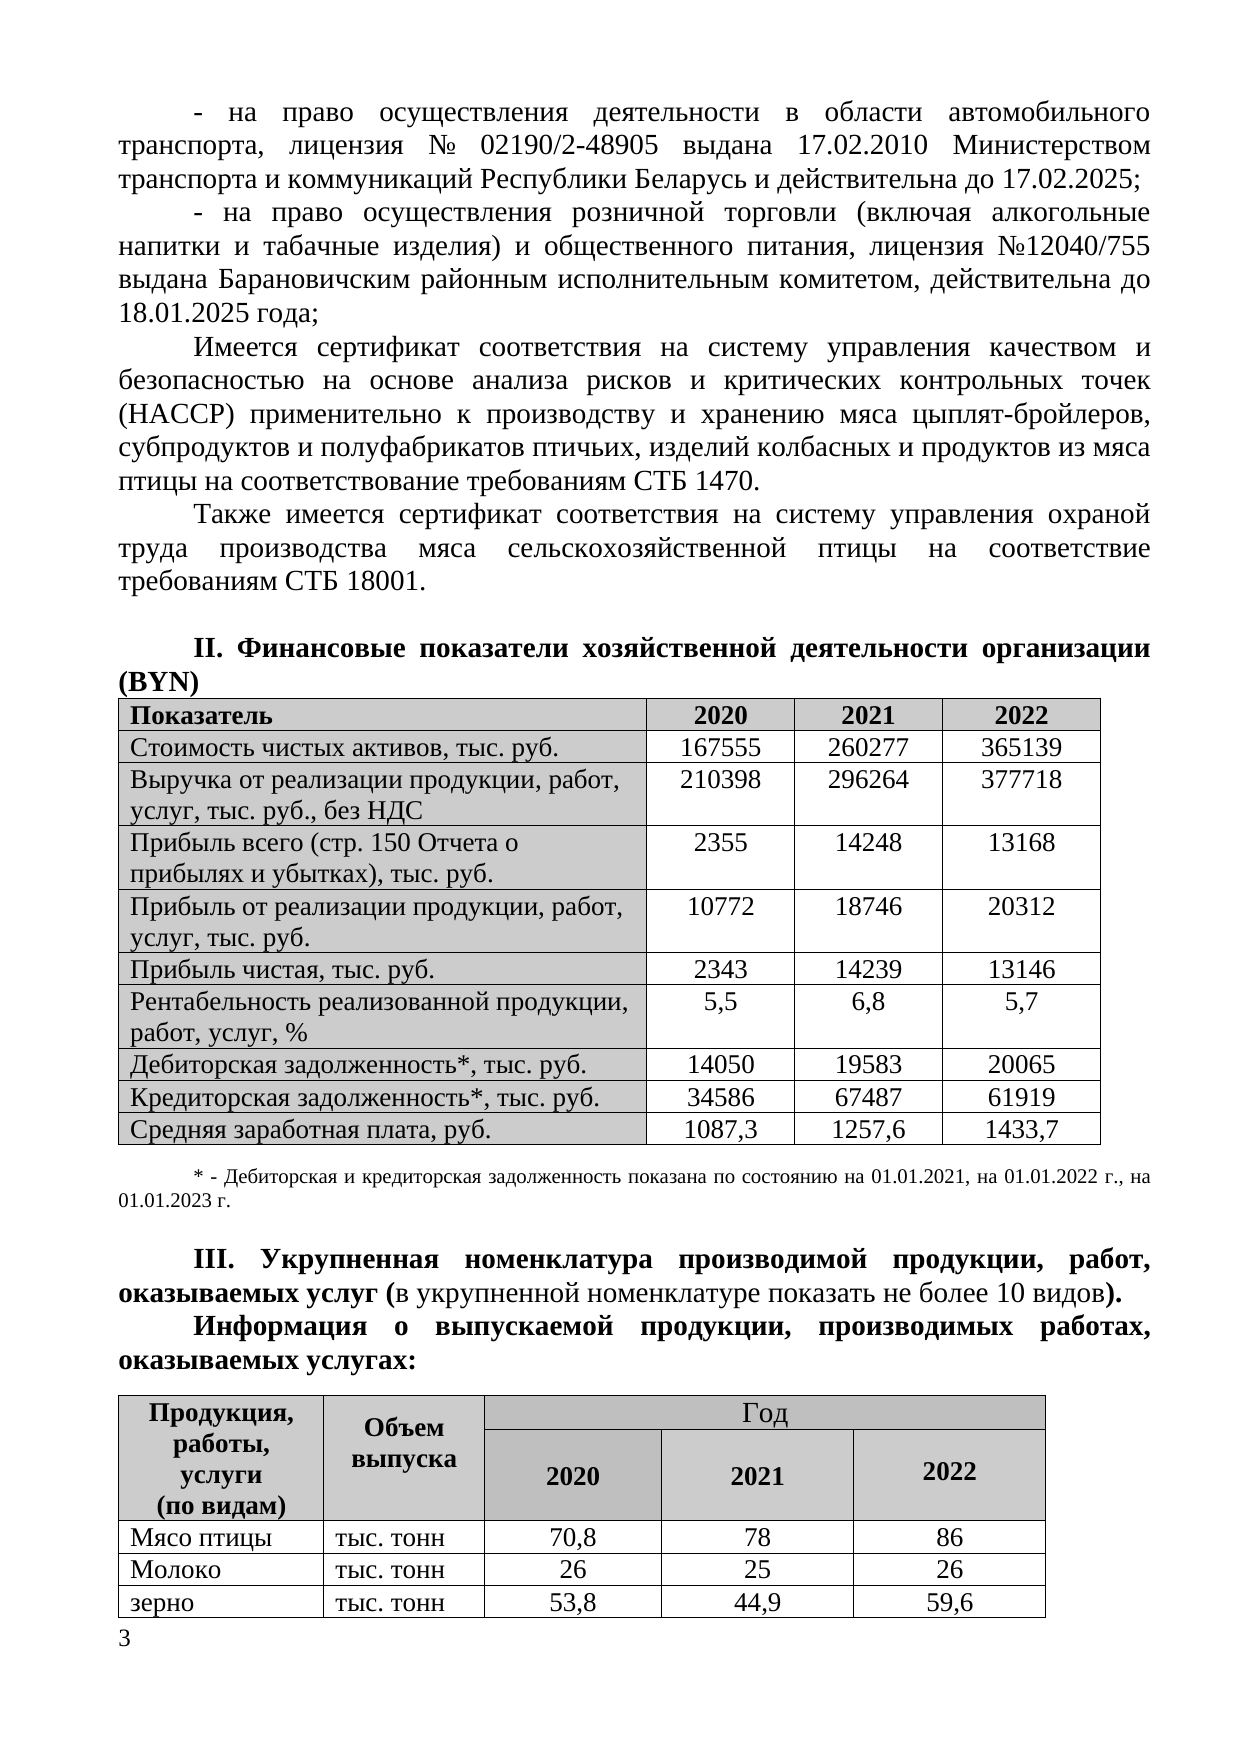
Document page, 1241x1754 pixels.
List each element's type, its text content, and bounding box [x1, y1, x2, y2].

table_cell Прибыль всего (стр. 150 Отчета о прибылях и убытках), тыс. руб. [119, 826, 646, 889]
table_cell Рентабельность реализованной продукции, работ, услуг, % [119, 985, 646, 1048]
table_cell 2021 [662, 1430, 853, 1520]
table_cell 18746 [795, 890, 942, 952]
table_cell Молоко [119, 1554, 323, 1584]
table_cell Средняя заработная плата, руб. [119, 1113, 646, 1144]
table_cell 14050 [647, 1049, 794, 1080]
text Информация о выпускаемой продукции, производимых работах, оказываемых услугах: [118, 1308, 1152, 1375]
table_cell Кредиторская задолженность*, тыс. руб. [119, 1081, 646, 1112]
table_cell Дебиторская задолженность*, тыс. руб. [119, 1049, 646, 1080]
table_cell 86 [854, 1521, 1045, 1552]
table_cell Выручка от реализации продукции, работ, услуг, тыс. руб., без НДС [119, 763, 646, 825]
text II. Финансовые показатели хозяйственной деятельности организации (BYN) [118, 631, 1152, 698]
table_header 2022 [943, 699, 1100, 730]
table_cell 78 [662, 1521, 853, 1552]
table_cell тыс. тонн [324, 1521, 484, 1552]
table_cell 1257,6 [795, 1113, 942, 1144]
table_cell 1433,7 [943, 1113, 1100, 1144]
table_header Объем выпуска [324, 1396, 484, 1520]
table_cell 210398 [647, 763, 794, 825]
text Также имеется сертификат соответствия на систему управления охраной труда производства мяса сельскохозяйственной птицы на соответствие требованиям СТБ 18001. [118, 496, 1152, 597]
table_cell Стоимость чистых активов, тыс. руб. [119, 731, 646, 762]
table_cell Прибыль от реализации продукции, работ, услуг, тыс. руб. [119, 890, 646, 952]
text III. Укрупненная номенклатура производимой продукции, работ, оказываемых услуг (в укрупненной номенклатуре показать не более 10 видов). [118, 1241, 1152, 1308]
table_cell 61919 [943, 1081, 1100, 1112]
table_cell 2022 [854, 1430, 1045, 1520]
table_cell 260277 [795, 731, 942, 762]
text - на право осуществления деятельности в области автомобильного транспорта, лицензия № 02190/2-48905 выдана 17.02.2010 Министерством транспорта и коммуникаций Республики Беларусь и действительна до 17.02.2025; [118, 94, 1152, 194]
table_cell Мясо птицы [119, 1521, 323, 1552]
table_cell 20065 [943, 1049, 1100, 1080]
table_cell 26 [854, 1554, 1045, 1584]
table_cell 5,7 [943, 985, 1100, 1048]
table_cell тыс. тонн [324, 1554, 484, 1584]
table_cell 365139 [943, 731, 1100, 762]
table_cell 19583 [795, 1049, 942, 1080]
table_cell 26 [485, 1554, 661, 1584]
table_header Показатель [119, 699, 646, 730]
table_cell 14239 [795, 953, 942, 984]
table_header Продукция, работы, услуги (по видам) [119, 1396, 323, 1520]
table_cell 2355 [647, 826, 794, 889]
table_cell 377718 [943, 763, 1100, 825]
table_cell 2343 [647, 953, 794, 984]
table_cell 13168 [943, 826, 1100, 889]
table_cell тыс. тонн [324, 1586, 484, 1617]
table_cell 10772 [647, 890, 794, 952]
table_header 2020 [647, 699, 794, 730]
table_cell 13146 [943, 953, 1100, 984]
table_cell 6,8 [795, 985, 942, 1048]
table_cell 53,8 [485, 1586, 661, 1617]
table_cell 59,6 [854, 1586, 1045, 1617]
table_cell 70,8 [485, 1521, 661, 1552]
table_cell 25 [662, 1554, 853, 1584]
text Имеется сертификат соответствия на систему управления качеством и безопасностью на основе анализа рисков и критических контрольных точек (НАССР) применительно к производству и хранению мяса цыплят-бройлеров, субпродуктов и полуфабрикатов птичьих, изделий колбасных и продуктов из мяса птицы на соответствование требованиям СТБ 1470. [118, 329, 1152, 496]
table_cell 5,5 [647, 985, 794, 1048]
table_cell 1087,3 [647, 1113, 794, 1144]
text - на право осуществления розничной торговли (включая алкогольные напитки и табачные изделия) и общественного питания, лицензия №12040/755 выдана Барановичским районным исполнительным комитетом, действительна до 18.01.2025 года; [118, 194, 1152, 329]
table_cell 296264 [795, 763, 942, 825]
table_cell 2020 [485, 1430, 661, 1520]
table_cell Прибыль чистая, тыс. руб. [119, 953, 646, 984]
table_cell 14248 [795, 826, 942, 889]
table_cell 20312 [943, 890, 1100, 952]
table_cell зерно [119, 1586, 323, 1617]
table_cell 167555 [647, 731, 794, 762]
table_header Год [485, 1396, 1045, 1429]
table_header 2021 [795, 699, 942, 730]
table_cell 34586 [647, 1081, 794, 1112]
table_cell 67487 [795, 1081, 942, 1112]
text * - Дебиторская и кредиторская задолженность показана по состоянию на 01.01.2021, на 01.01.2022 г., на 01.01.2023 г. [118, 1164, 1152, 1212]
table_cell 44,9 [662, 1586, 853, 1617]
